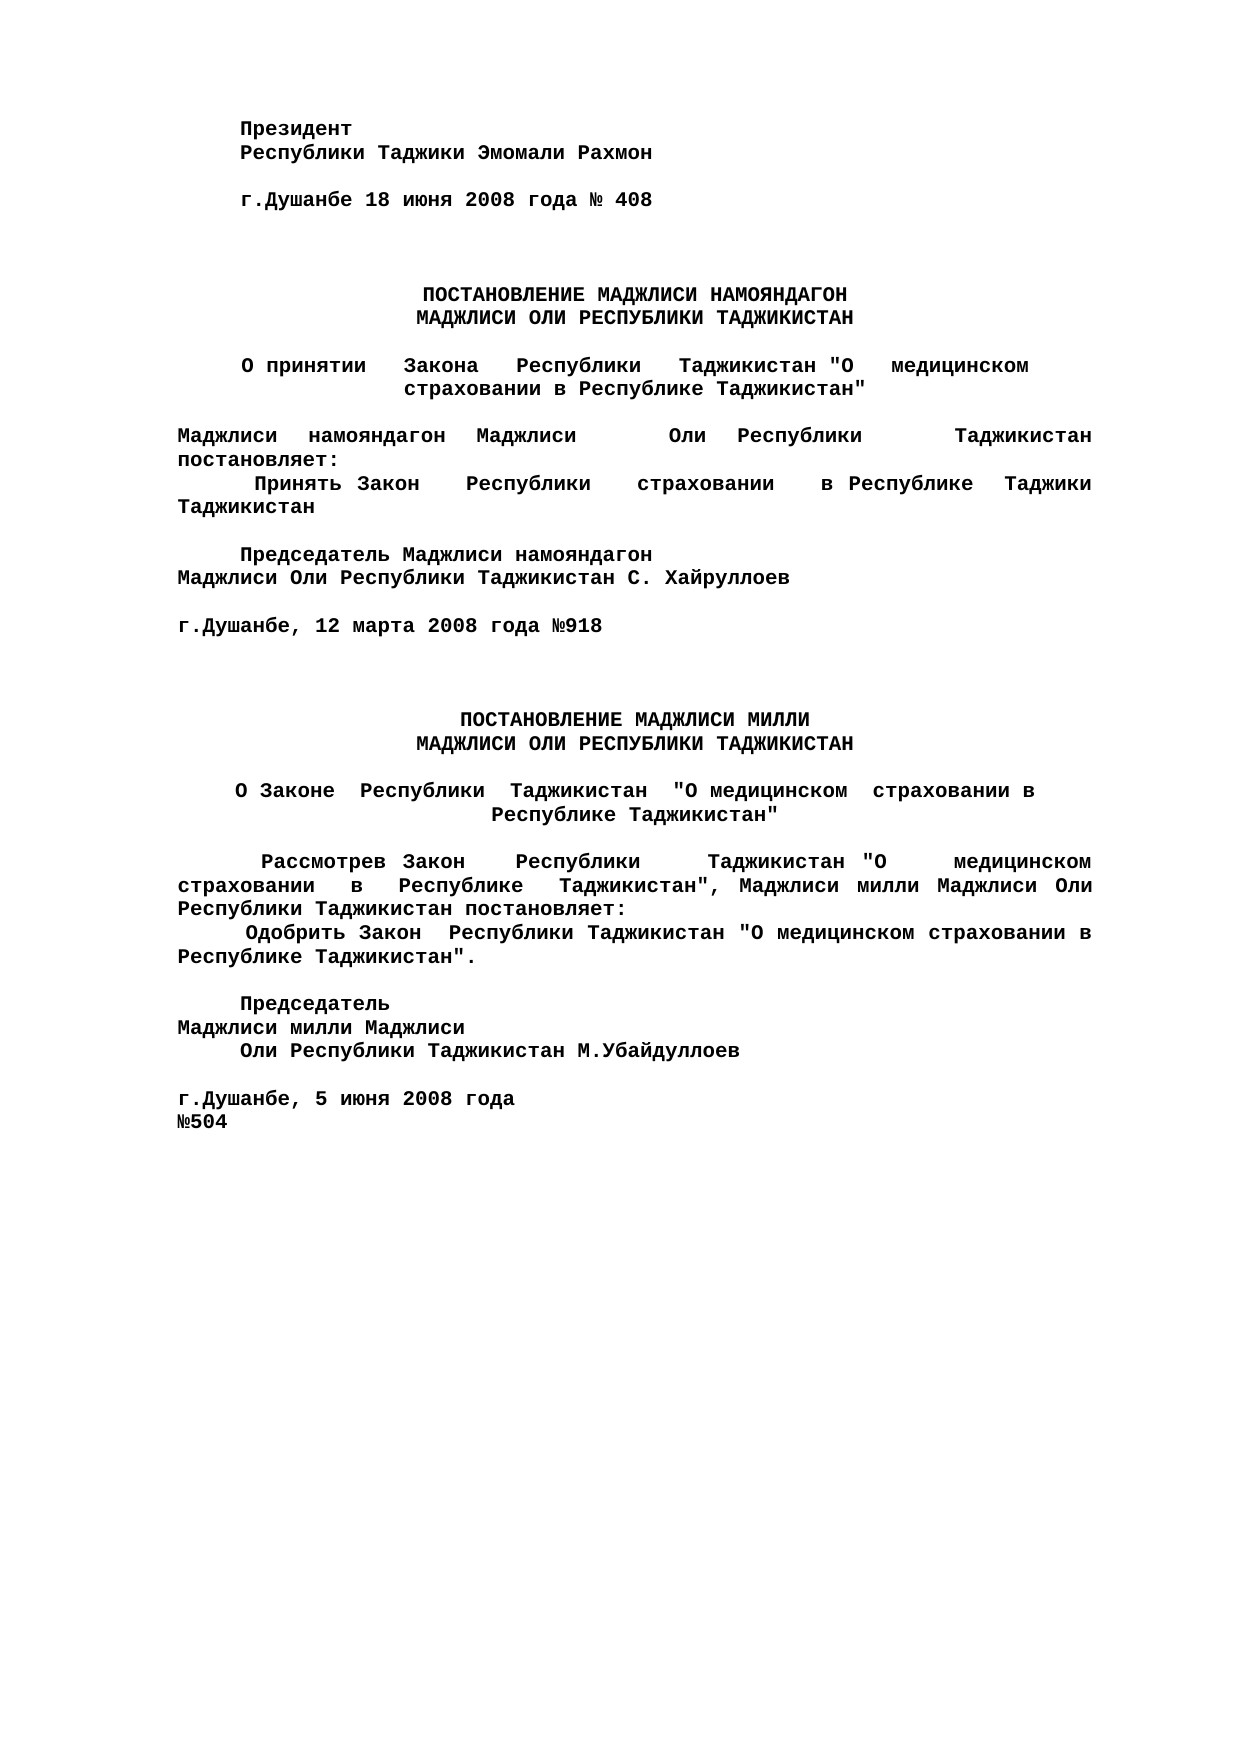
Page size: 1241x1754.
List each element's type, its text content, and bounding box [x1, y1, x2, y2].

text г.Душанбе, 12 марта 2008 года №918 [177, 615, 1093, 638]
text Республике Таджикистан" [177, 804, 1093, 827]
text Президент [177, 118, 1093, 142]
text Маджлиси Оли Республики Таджикистан С. Хайруллоев [177, 567, 1093, 591]
text ПОСТАНОВЛЕНИЕ МАДЖЛИСИ МИЛЛИ [177, 709, 1093, 733]
text г.Душанбе, 5 июня 2008 года [177, 1088, 1093, 1111]
text Председатель [177, 993, 1093, 1017]
text О принятии Закона Республики Таджикистан "О медицинском [177, 354, 1093, 378]
text Республики Таджики Эмомали Рахмон [177, 142, 1093, 165]
text Одобрить Закон Республики Таджикистан "О медицинском страховании в Республике Таджикистан". [177, 922, 1093, 969]
text №504 [177, 1111, 1093, 1135]
text г.Душанбе 18 июня 2008 года № 408 [177, 189, 1093, 213]
text страховании в Республике Таджикистан" [177, 378, 1093, 402]
text Председатель Маджлиси намояндагон [177, 544, 1093, 567]
text Маджлиси милли Маджлиси [177, 1017, 1093, 1040]
text МАДЖЛИСИ ОЛИ РЕСПУБЛИКИ ТАДЖИКИСТАН [177, 307, 1093, 331]
text ПОСТАНОВЛЕНИЕ МАДЖЛИСИ НАМОЯНДАГОН [177, 284, 1093, 307]
text Маджлиси намояндагон Маджлиси Оли Республики Таджикистан постановляет: [177, 426, 1093, 473]
text Оли Республики Таджикистан М.Убайдуллоев [177, 1040, 1093, 1064]
text Рассмотрев Закон Республики Таджикистан "О медицинском страховании в Республике Таджикистан", Маджлиси милли Маджлиси Оли Республики Таджикистан постановляет: [177, 851, 1093, 922]
text Принять Закон Республики страховании в Республике Таджики Таджикистан [177, 473, 1093, 520]
text МАДЖЛИСИ ОЛИ РЕСПУБЛИКИ ТАДЖИКИСТАН [177, 733, 1093, 757]
text О Законе Республики Таджикистан "О медицинском страховании в [177, 780, 1093, 804]
